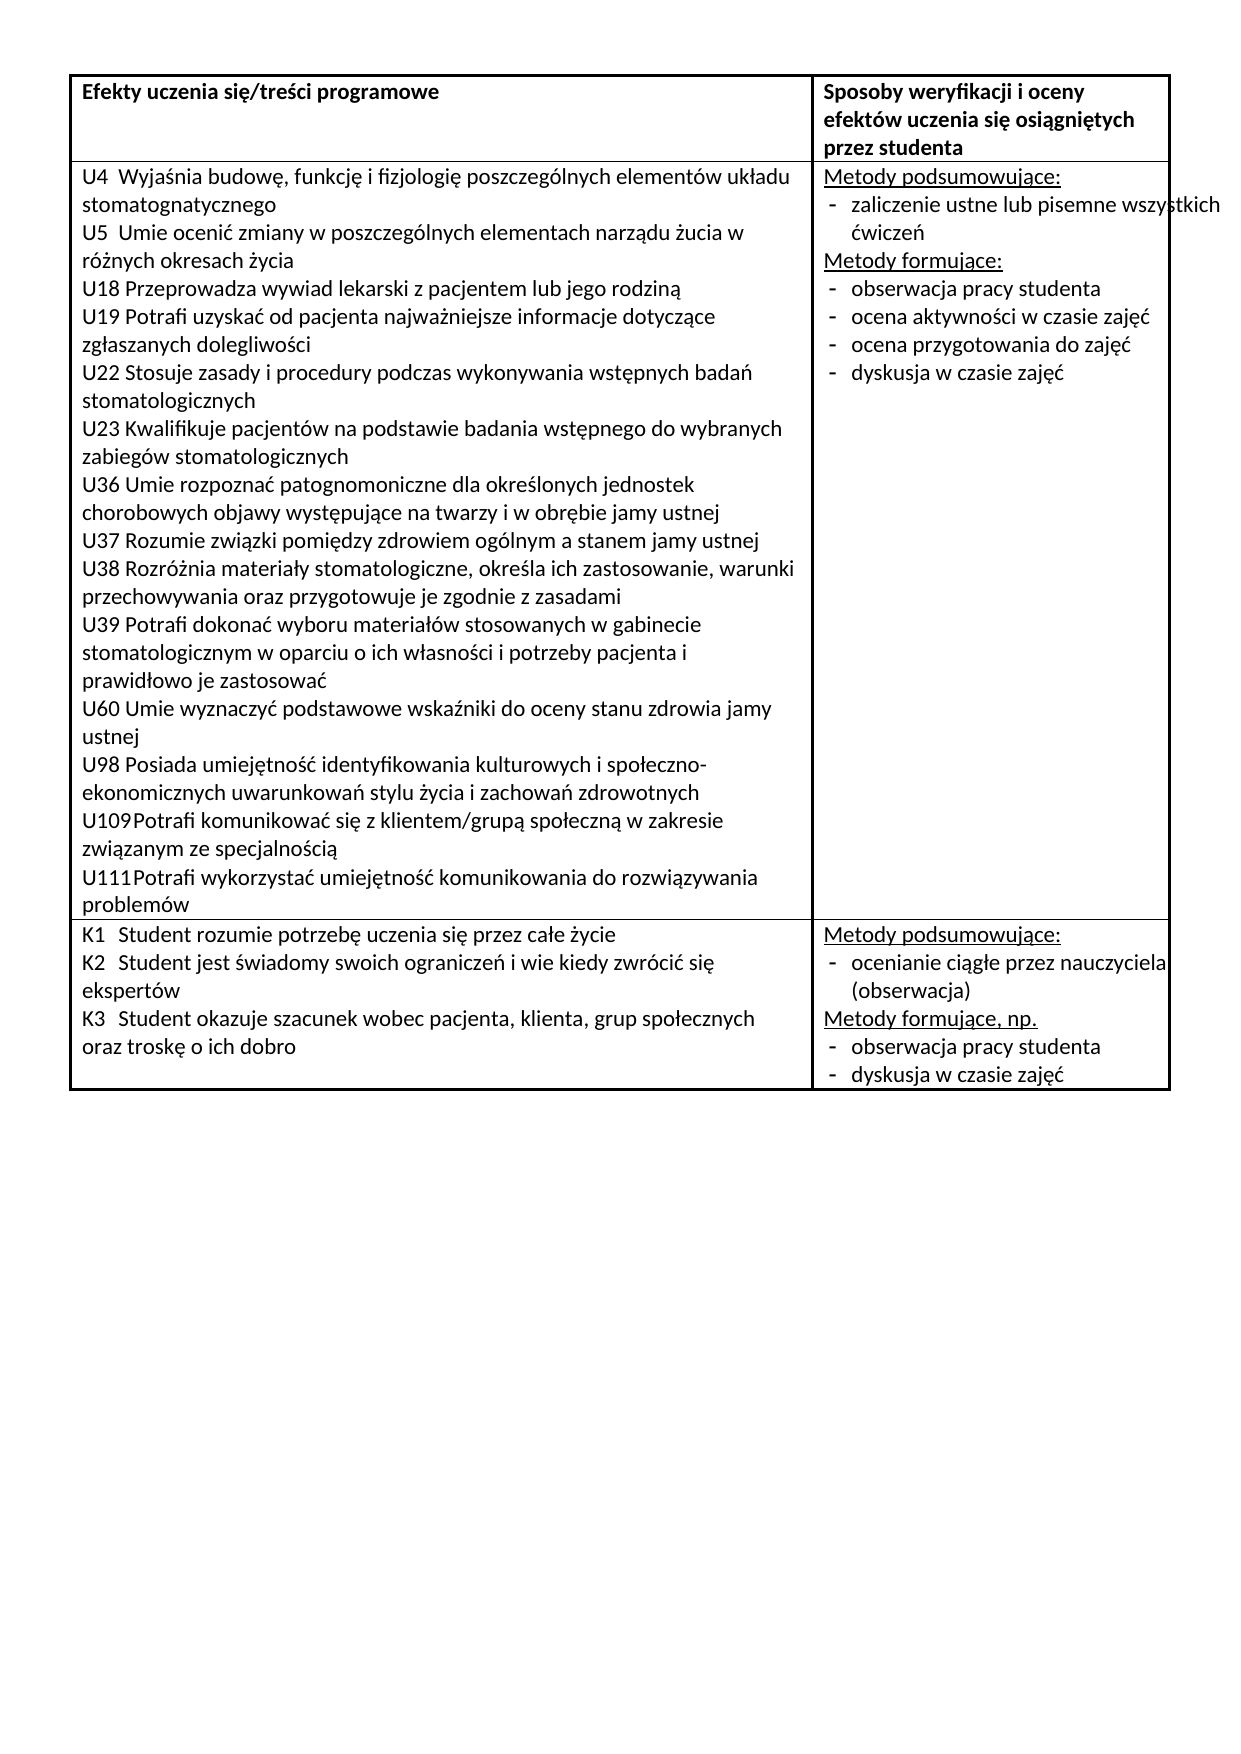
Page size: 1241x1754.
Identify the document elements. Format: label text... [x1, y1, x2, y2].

table_cell U4 Wyjaśnia budowę, funkcję i fizjologię poszczególnych elementów układu stomatognatycznego U5 Umie ocenić zmiany w poszczególnych elementach narządu żucia w różnych okresach życia U18 Przeprowadza wywiad lekarski z pacjentem lub jego rodziną U19 Potrafi uzyskać od pacjenta najważniejsze informacje dotyczące zgłaszanych dolegliwości U22 Stosuje zasady i procedury podczas wykonywania wstępnych badań stomatologicznych U23 Kwalifikuje pacjentów na podstawie badania wstępnego do wybranych zabiegów stomatologicznych U36 Umie rozpoznać patognomoniczne dla określonych jednostek chorobowych objawy występujące na twarzy i w obrębie jamy ustnej U37 Rozumie związki pomiędzy zdrowiem ogólnym a stanem jamy ustnej U38 Rozróżnia materiały stomatologiczne, określa ich zastosowanie, warunki przechowywania oraz przygotowuje je zgodnie z zasadami U39 Potrafi dokonać wyboru materiałów stosowanych w gabinecie stomatologicznym w oparciu o ich własności i potrzeby pacjenta i prawidłowo je zastosować U60 Umie wyznaczyć podstawowe wskaźniki do oceny stanu zdrowia jamy ustnej U98 Posiada umiejętność identyfikowania kulturowych i społeczno-ekonomicznych uwarunkowań stylu życia i zachowań zdrowotnych U109 Potrafi komunikować się z klientem/grupą społeczną w zakresie związanym ze specjalnością U111 Potrafi wykorzystać umiejętność komunikowania do rozwiązywania problemów [72, 162, 811, 919]
table_header Efekty uczenia się/treści programowe [72, 77, 811, 161]
table_header Sposoby weryfikacji i oceny efektów uczenia się osiągniętych przez studenta [814, 77, 1168, 161]
table_cell Metody podsumowujące: zaliczenie ustne lub pisemne wszystkich ćwiczeń Metody formujące: obserwacja pracy studenta ocena aktywności w czasie zajęć ocena przygotowania do zajęć dyskusja w czasie zajęć [814, 162, 1168, 919]
table_cell Metody podsumowujące: ocenianie ciągłe przez nauczyciela (obserwacja) Metody formujące, np. obserwacja pracy studenta dyskusja w czasie zajęć [814, 920, 1168, 1088]
table_cell K1 Student rozumie potrzebę uczenia się przez całe życie K2 Student jest świadomy swoich ograniczeń i wie kiedy zwrócić się ekspertów K3 Student okazuje szacunek wobec pacjenta, klienta, grup społecznych oraz troskę o ich dobro [72, 920, 811, 1088]
